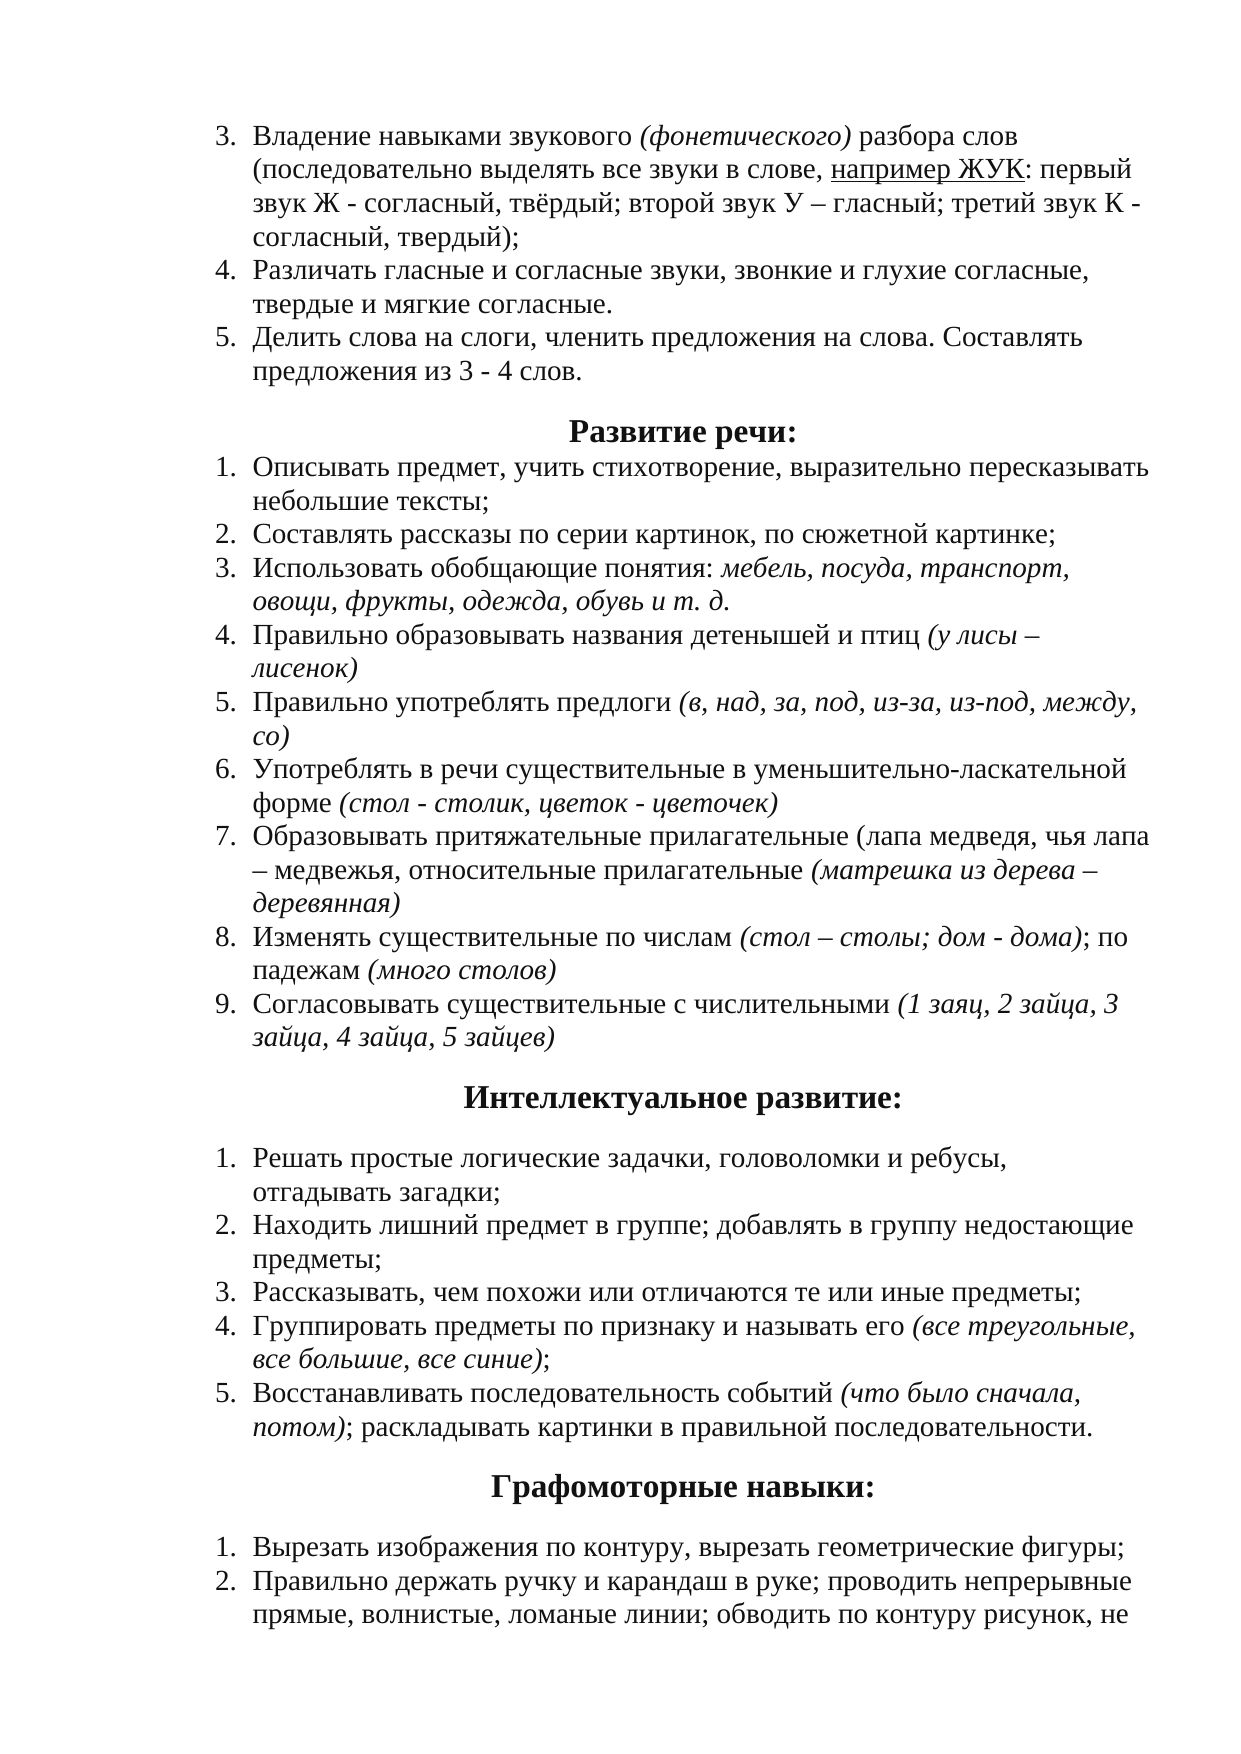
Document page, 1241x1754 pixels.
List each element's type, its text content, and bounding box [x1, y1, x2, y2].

text Интеллектуальное развитие: [177, 1077, 1152, 1116]
list Владение навыками звукового (фонетического) разбора слов (последовательно выделять все звуки в слове, например ЖУК: первый звук Ж - согласный, твёрдый; второй звук У – гласный; третий звук К - согласный, твердый); [215, 118, 1152, 252]
list Согласовывать существительные с числительными (1 заяц, 2 зайца, 3 зайца, 4 зайца, 5 зайцев) [215, 986, 1152, 1053]
text Развитие речи: [177, 411, 1152, 449]
list Группировать предметы по признаку и называть его (все треугольные, все большие, все синие); [215, 1308, 1152, 1375]
list Вырезать изображения по контуру, вырезать геометрические фигуры; [215, 1529, 1152, 1563]
list Правильно употреблять предлоги (в, над, за, под, из-за, из-под, между, со) [215, 684, 1152, 751]
list Употреблять в речи существительные в уменьшительно-ласкательной форме (стол - столик, цветок - цветочек) [215, 751, 1152, 818]
list Восстанавливать последовательность событий (что было сначала, потом); раскладывать картинки в правильной последовательности. [215, 1375, 1152, 1442]
list Использовать обобщающие понятия: мебель, посуда, транспорт, овощи, фрукты, одежда, обувь и т. д. [215, 550, 1152, 617]
list Рассказывать, чем похожи или отличаются те или иные предметы; [215, 1274, 1152, 1308]
list Различать гласные и согласные звуки, звонкие и глухие согласные, твердые и мягкие согласные. [215, 252, 1152, 319]
list Составлять рассказы по серии картинок, по сюжетной картинке; [215, 516, 1152, 550]
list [215, 1563, 1152, 1630]
text Графомоторные навыки: [177, 1467, 1152, 1505]
list Изменять существительные по числам (стол – столы; дом - дома); по падежам (много столов) [215, 919, 1152, 986]
list Решать простые логические задачки, головоломки и ребусы, отгадывать загадки; [215, 1140, 1152, 1207]
list Находить лишний предмет в группе; добавлять в группу недостающие предметы; [215, 1207, 1152, 1274]
list Делить слова на слоги, членить предложения на слова. Составлять предложения из 3 - 4 слов. [215, 319, 1152, 386]
list Образовывать притяжательные прилагательные (лапа медведя, чья лапа – медвежья, относительные прилагательные (матрешка из дерева – деревянная) [215, 818, 1152, 919]
list Описывать предмет, учить стихотворение, выразительно пересказывать небольшие тексты; [215, 449, 1152, 516]
list Правильно образовывать названия детенышей и птиц (у лисы – лисенок) [215, 617, 1152, 684]
